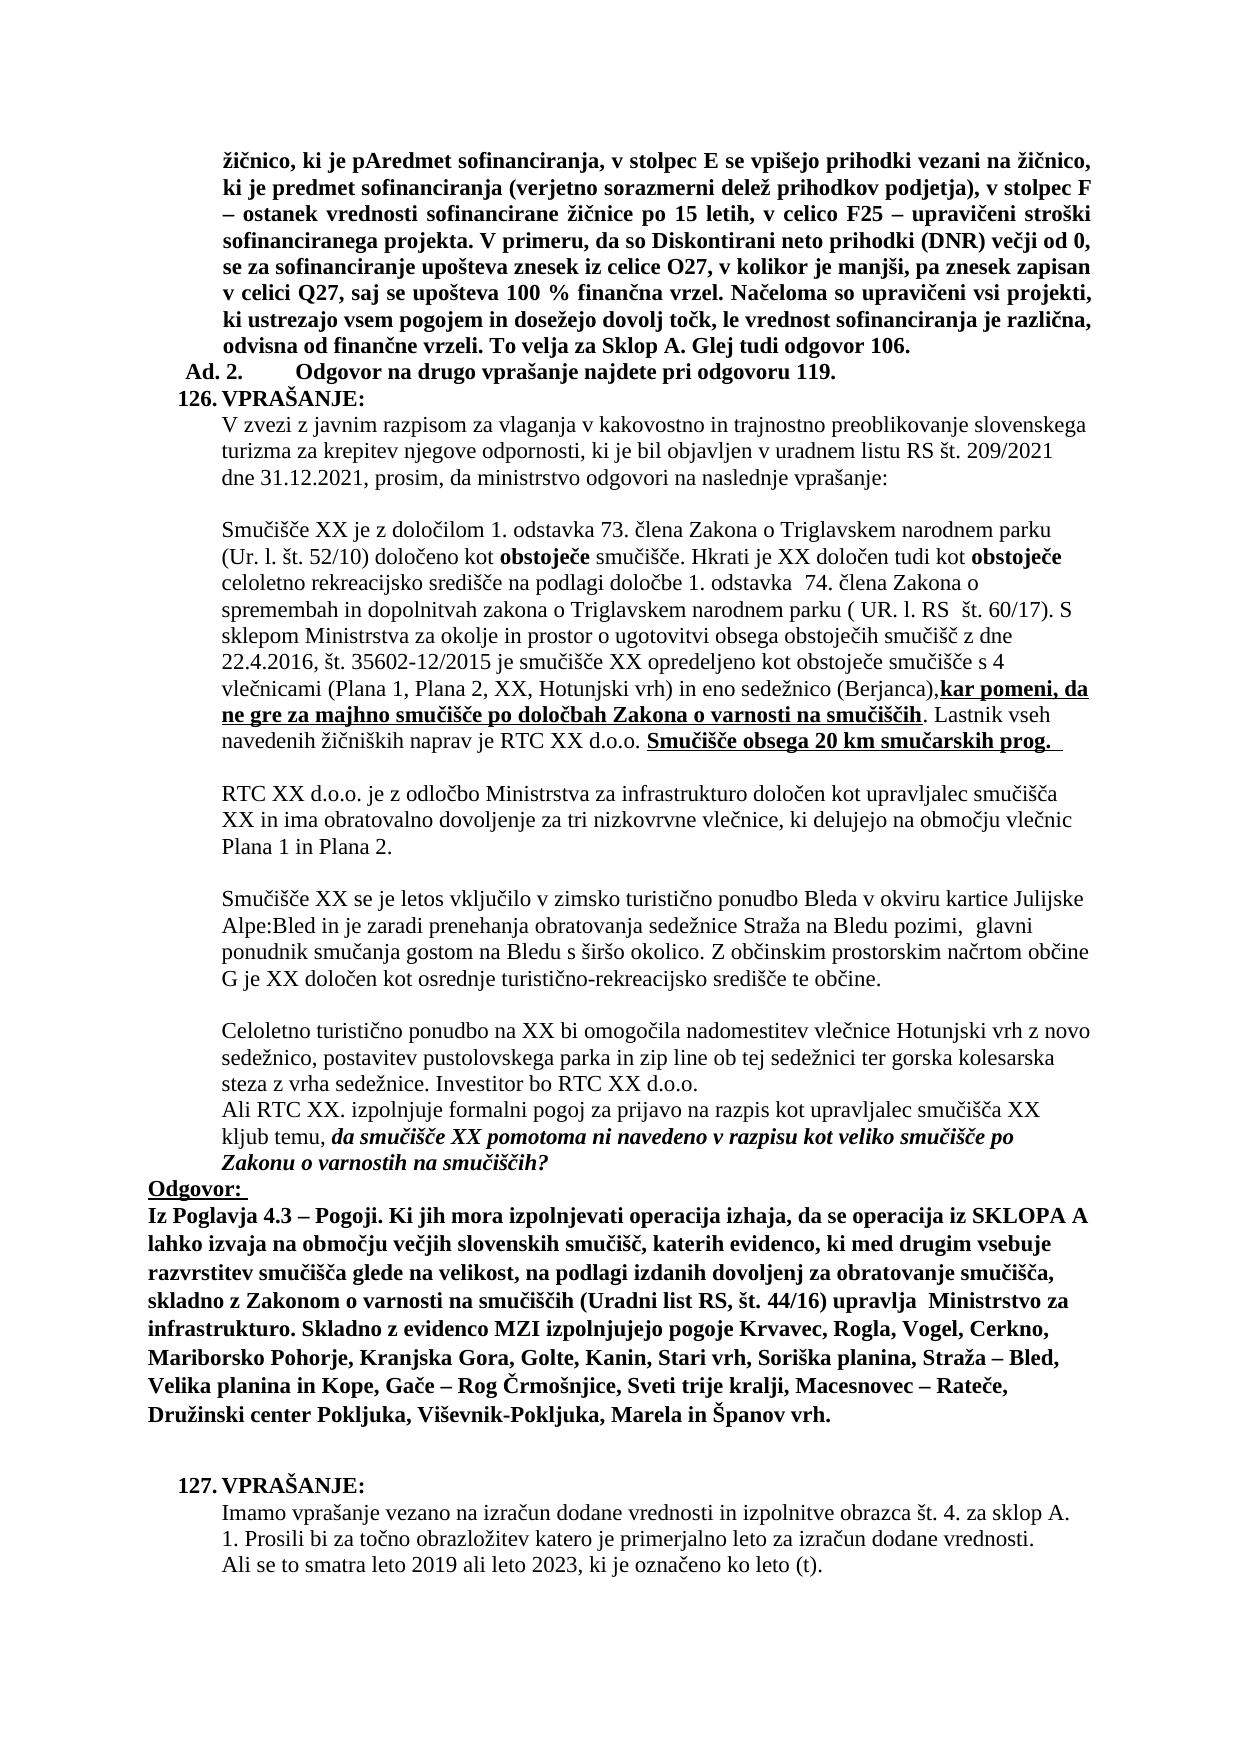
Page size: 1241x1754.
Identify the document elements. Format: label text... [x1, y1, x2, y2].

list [185, 148, 1093, 358]
text Imamo vprašanje vezano na izračun dodane vrednosti in izpolnitve obrazca št. 4. za sklop A. [221, 1499, 1093, 1525]
text Odgovor: [148, 1175, 1093, 1202]
list Odgovor na drugo vprašanje najdete pri odgovoru 119. [185, 358, 1093, 385]
list VPRAŠANJE: [177, 1472, 1093, 1499]
text Ali se to smatra leto 2019 ali leto 2023, ki je označeno ko leto (t). [221, 1551, 1093, 1578]
list VPRAŠANJE: [177, 385, 1093, 411]
text 1. Prosili bi za točno obrazložitev katero je primerjalno leto za izračun dodane vrednosti. [221, 1525, 1093, 1551]
list V zvezi z javnim razpisom za vlaganja v kakovostno in trajnostno preoblikovanje slovenskega turizma za krepitev njegove odpornosti, ki je bil objavljen v uradnem listu RS št. 209/2021 dne 31.12.2021, prosim, da ministrstvo odgovori na naslednje vprašanje: Smučišče XX je z določilom 1. odstavka 73. člena Zakona o Triglavskem narodnem parku (Ur. l. št. 52/10) določeno kot obstoječe smučišče. Hkrati je XX določen tudi kot obstoječe celoletno rekreacijsko središče na podlagi določbe 1. odstavka 74. člena Zakona o spremembah in dopolnitvah zakona o Triglavskem narodnem parku ( UR. l. RS št. 60/17). S sklepom Ministrstva za okolje in prostor o ugotovitvi obsega obstoječih smučišč z dne 22.4.2016, št. 35602-12/2015 je smučišče XX opredeljeno kot obstoječe smučišče s 4 vlečnicami (Plana 1, Plana 2, XX, Hotunjski vrh) in eno sedežnico (Berjanca),kar pomeni, da ne gre za majhno smučišče po določbah Zakona o varnosti na smučiščih. Lastnik vseh navedenih žičniških naprav je RTC XX d.o.o. Smučišče obsega 20 km smučarskih prog. RTC XX d.o.o. je z odločbo Ministrstva za infrastrukturo določen kot upravljalec smučišča XX in ima obratovalno dovoljenje za tri nizkovrvne vlečnice, ki delujejo na območju vlečnic Plana 1 in Plana 2. Smučišče XX se je letos vključilo v zimsko turistično ponudbo Bleda v okviru kartice Julijske Alpe:Bled in je zaradi prenehanja obratovanja sedežnice Straža na Bledu pozimi, glavni ponudnik smučanja gostom na Bledu s širšo okolico. Z občinskim prostorskim načrtom občine G je XX določen kot osrednje turistično-rekreacijsko središče te občine. Celoletno turistično ponudbo na XX bi omogočila nadomestitev vlečnice Hotunjski vrh z novo sedežnico, postavitev pustolovskega parka in zip line ob tej sedežnici ter gorska kolesarska steza z vrha sedežnice. Investitor bo RTC XX d.o.o. Ali RTC XX. izpolnjuje formalni pogoj za prijavo na razpis kot upravljalec smučišča XX kljub temu, da smučišče XX pomotoma ni navedeno v razpisu kot veliko smučišče po Zakonu o varnostih na smučiščih? [221, 411, 1093, 1175]
text Iz Poglavja 4.3 – Pogoji. Ki jih mora izpolnjevati operacija izhaja, da se operacija iz SKLOPA A lahko izvaja na območju večjih slovenskih smučišč, katerih evidenco, ki med drugim vsebuje razvrstitev smučišča glede na velikost, na podlagi izdanih dovoljenj za obratovanje smučišča, skladno z Zakonom o varnosti na smučiščih (Uradni list RS, št. 44/16) upravlja Ministrstvo za infrastrukturo. Skladno z evidenco MZI izpolnjujejo pogoje Krvavec, Rogla, Vogel, Cerkno, Mariborsko Pohorje, Kranjska Gora, Golte, Kanin, Stari vrh, Soriška planina, Straža – Bled, Velika planina in Kope, Gače – Rog Črmošnjice, Sveti trije kralji, Macesnovec – Rateče, Družinski center Pokljuka, Viševnik-Pokljuka, Marela in Španov vrh. [148, 1202, 1093, 1427]
